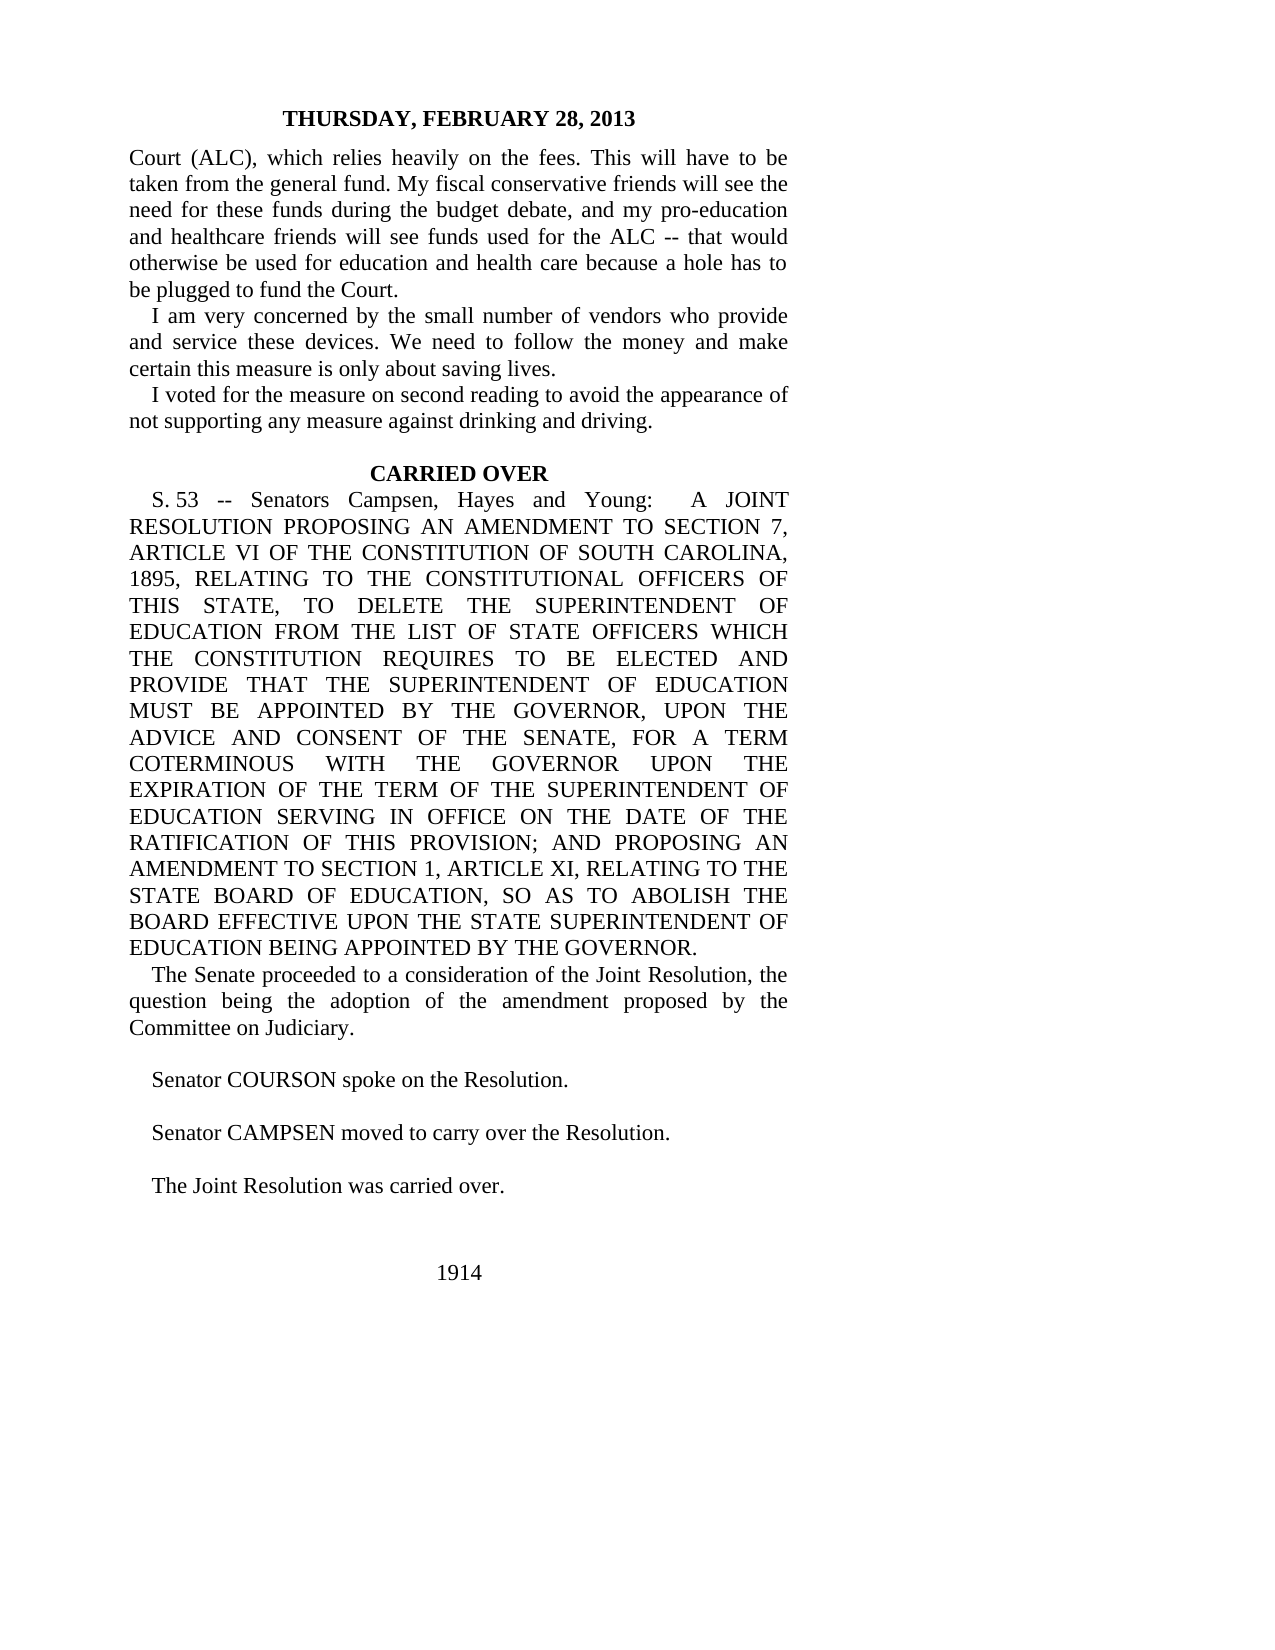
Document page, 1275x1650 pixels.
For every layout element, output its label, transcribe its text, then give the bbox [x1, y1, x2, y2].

text Senator COURSON spoke on the Resolution. [129, 1066, 789, 1093]
text CARRIED OVER [129, 460, 789, 486]
text Senator CAMPSEN moved to carry over the Resolution. [129, 1119, 789, 1145]
text S. 53 -- Senators Campsen, Hayes and Young: A JOINT RESOLUTION PROPOSING AN AMENDMENT TO SECTION 7, ARTICLE VI OF THE CONSTITUTION OF SOUTH CAROLINA, 1895, RELATING TO THE CONSTITUTIONAL OFFICERS OF THIS STATE, TO DELETE THE SUPERINTENDENT OF EDUCATION FROM THE LIST OF STATE OFFICERS WHICH THE CONSTITUTION REQUIRES TO BE ELECTED AND PROVIDE THAT THE SUPERINTENDENT OF EDUCATION MUST BE APPOINTED BY THE GOVERNOR, UPON THE ADVICE AND CONSENT OF THE SENATE, FOR A TERM COTERMINOUS WITH THE GOVERNOR UPON THE EXPIRATION OF THE TERM OF THE SUPERINTENDENT OF EDUCATION SERVING IN OFFICE ON THE DATE OF THE RATIFICATION OF THIS PROVISION; AND PROPOSING AN AMENDMENT TO SECTION 1, ARTICLE XI, RELATING TO THE STATE BOARD OF EDUCATION, SO AS TO ABOLISH THE BOARD EFFECTIVE UPON THE STATE SUPERINTENDENT OF EDUCATION BEING APPOINTED BY THE GOVERNOR. [129, 486, 789, 961]
text I am very concerned by the small number of vendors who provide and service these devices. We need to follow the money and make certain this measure is only about saving lives. [129, 302, 789, 381]
text I voted for the measure on second reading to avoid the appearance of not supporting any measure against drinking and driving. [129, 381, 789, 434]
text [129, 144, 789, 302]
text The Joint Resolution was carried over. [129, 1172, 789, 1198]
text The Senate proceeded to a consideration of the Joint Resolution, the question being the adoption of the amendment proposed by the Committee on Judiciary. [129, 961, 789, 1040]
